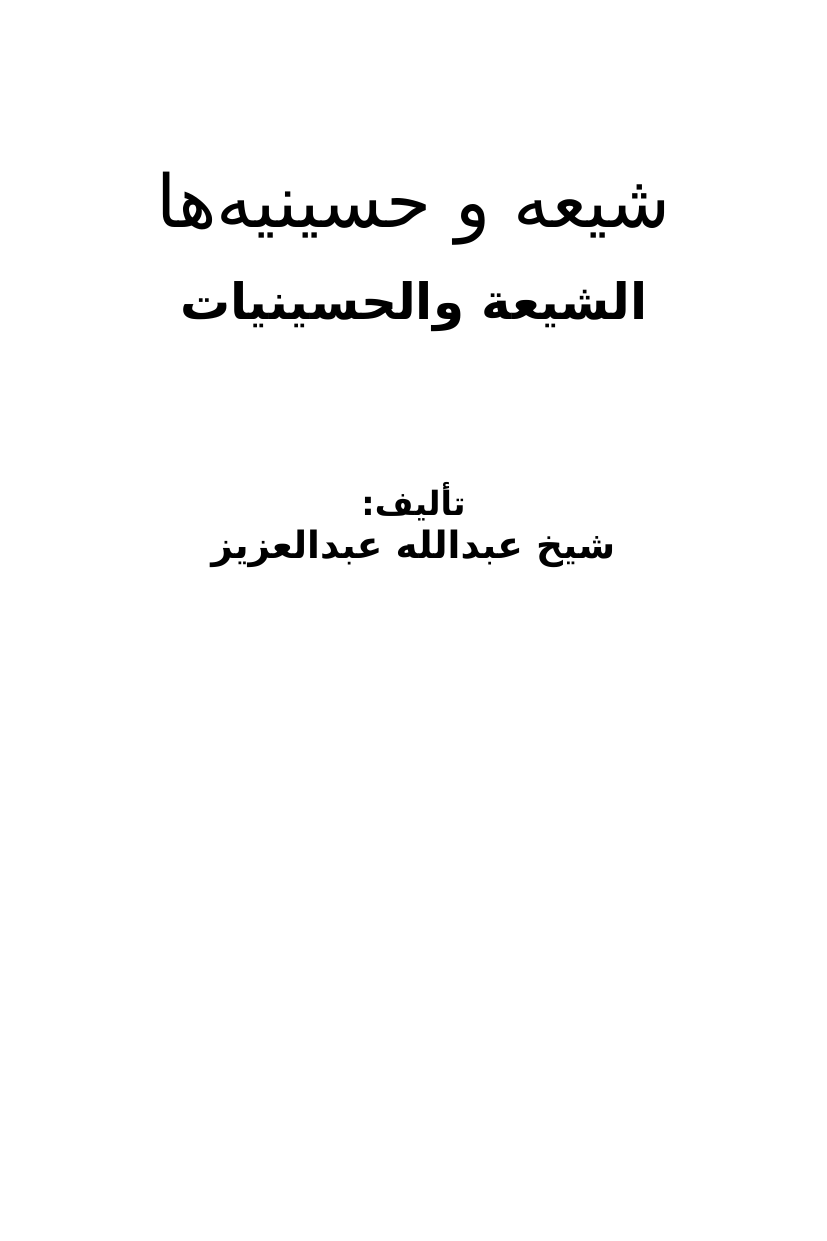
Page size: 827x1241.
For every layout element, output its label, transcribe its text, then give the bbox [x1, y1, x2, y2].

text شیعه و حسینیه‌ها [89, 160, 738, 244]
text شیخ عبدالله عبدالعزیز [89, 523, 738, 567]
text تألیف: [89, 484, 738, 523]
text الشیعة والحسینیات [89, 273, 738, 331]
